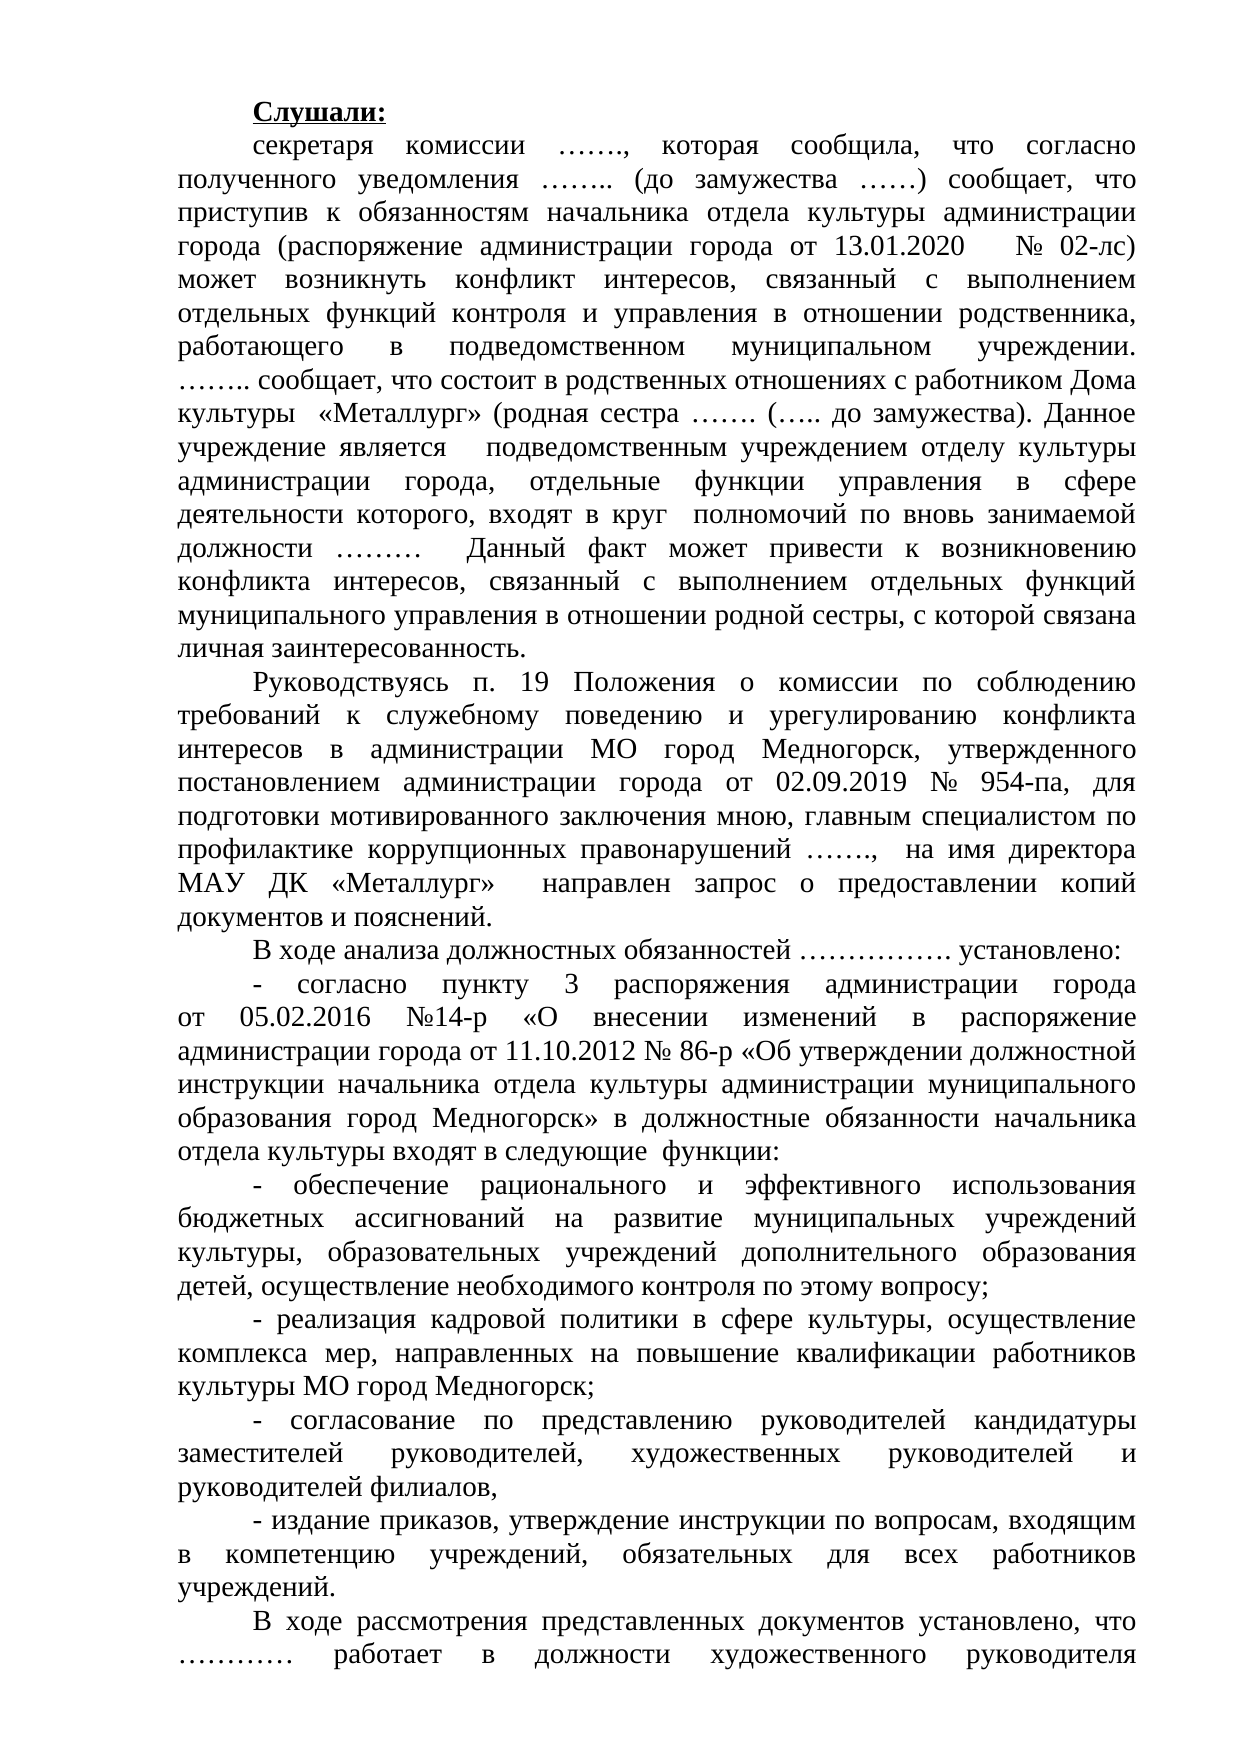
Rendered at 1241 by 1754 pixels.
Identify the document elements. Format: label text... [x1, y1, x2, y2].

text Руководствуясь п. 19 Положения о комиссии по соблюдению требований к служебному поведению и урегулированию конфликта интересов в администрации МО город Медногорск, утвержденного постановлением администрации города от 02.09.2019 № 954-па, для подготовки мотивированного заключения мною, главным специалистом по профилактике коррупционных правонарушений ……., на имя директора МАУ ДК «Металлург» направлен запрос о предоставлении копий документов и пояснений. [177, 664, 1137, 932]
text - согласно пункту 3 распоряжения администрации города от 05.02.2016 №14-р «О внесении изменений в распоряжение администрации города от 11.10.2012 № 86-р «Об утверждении должностной инструкции начальника отдела культуры администрации муниципального образования город Медногорск» в должностные обязанности начальника отдела культуры входят в следующие функции: [177, 966, 1137, 1167]
text - обеспечение рационального и эффективного использования бюджетных ассигнований на развитие муниципальных учреждений культуры, образовательных учреждений дополнительного образования детей, осуществление необходимого контроля по этому вопросу; [177, 1167, 1137, 1301]
text - издание приказов, утверждение инструкции по вопросам, входящим в компетенцию учреждений, обязательных для всех работников учреждений. [177, 1502, 1137, 1603]
text - реализация кадровой политики в сфере культуры, осуществление комплекса мер, направленных на повышение квалификации работников культуры МО город Медногорск; [177, 1301, 1137, 1402]
text секретаря комиссии ……., которая сообщила, что согласно полученного уведомления …….. (до замужества ……) сообщает, что приступив к обязанностям начальника отдела культуры администрации города (распоряжение администрации города от 13.01.2020 № 02-лс) может возникнуть конфликт интересов, связанный с выполнением отдельных функций контроля и управления в отношении родственника, работающего в подведомственном муниципальном учреждении. …….. сообщает, что состоит в родственных отношениях с работником Дома культуры «Металлург» (родная сестра ……. (….. до замужества). Данное учреждение является подведомственным учреждением отделу культуры администрации города, отдельные функции управления в сфере деятельности которого, входят в круг полномочий по вновь занимаемой должности ……… Данный факт может привести к возникновению конфликта интересов, связанный с выполнением отдельных функций муниципального управления в отношении родной сестры, с которой связана личная заинтересованность. [177, 127, 1137, 664]
text В ходе анализа должностных обязанностей ……………. установлено: [177, 932, 1137, 966]
text - согласование по представлению руководителей кандидатуры заместителей руководителей, художественных руководителей и руководителей филиалов, [177, 1402, 1137, 1502]
text Слушали: [177, 94, 1137, 127]
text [177, 1603, 1137, 1670]
